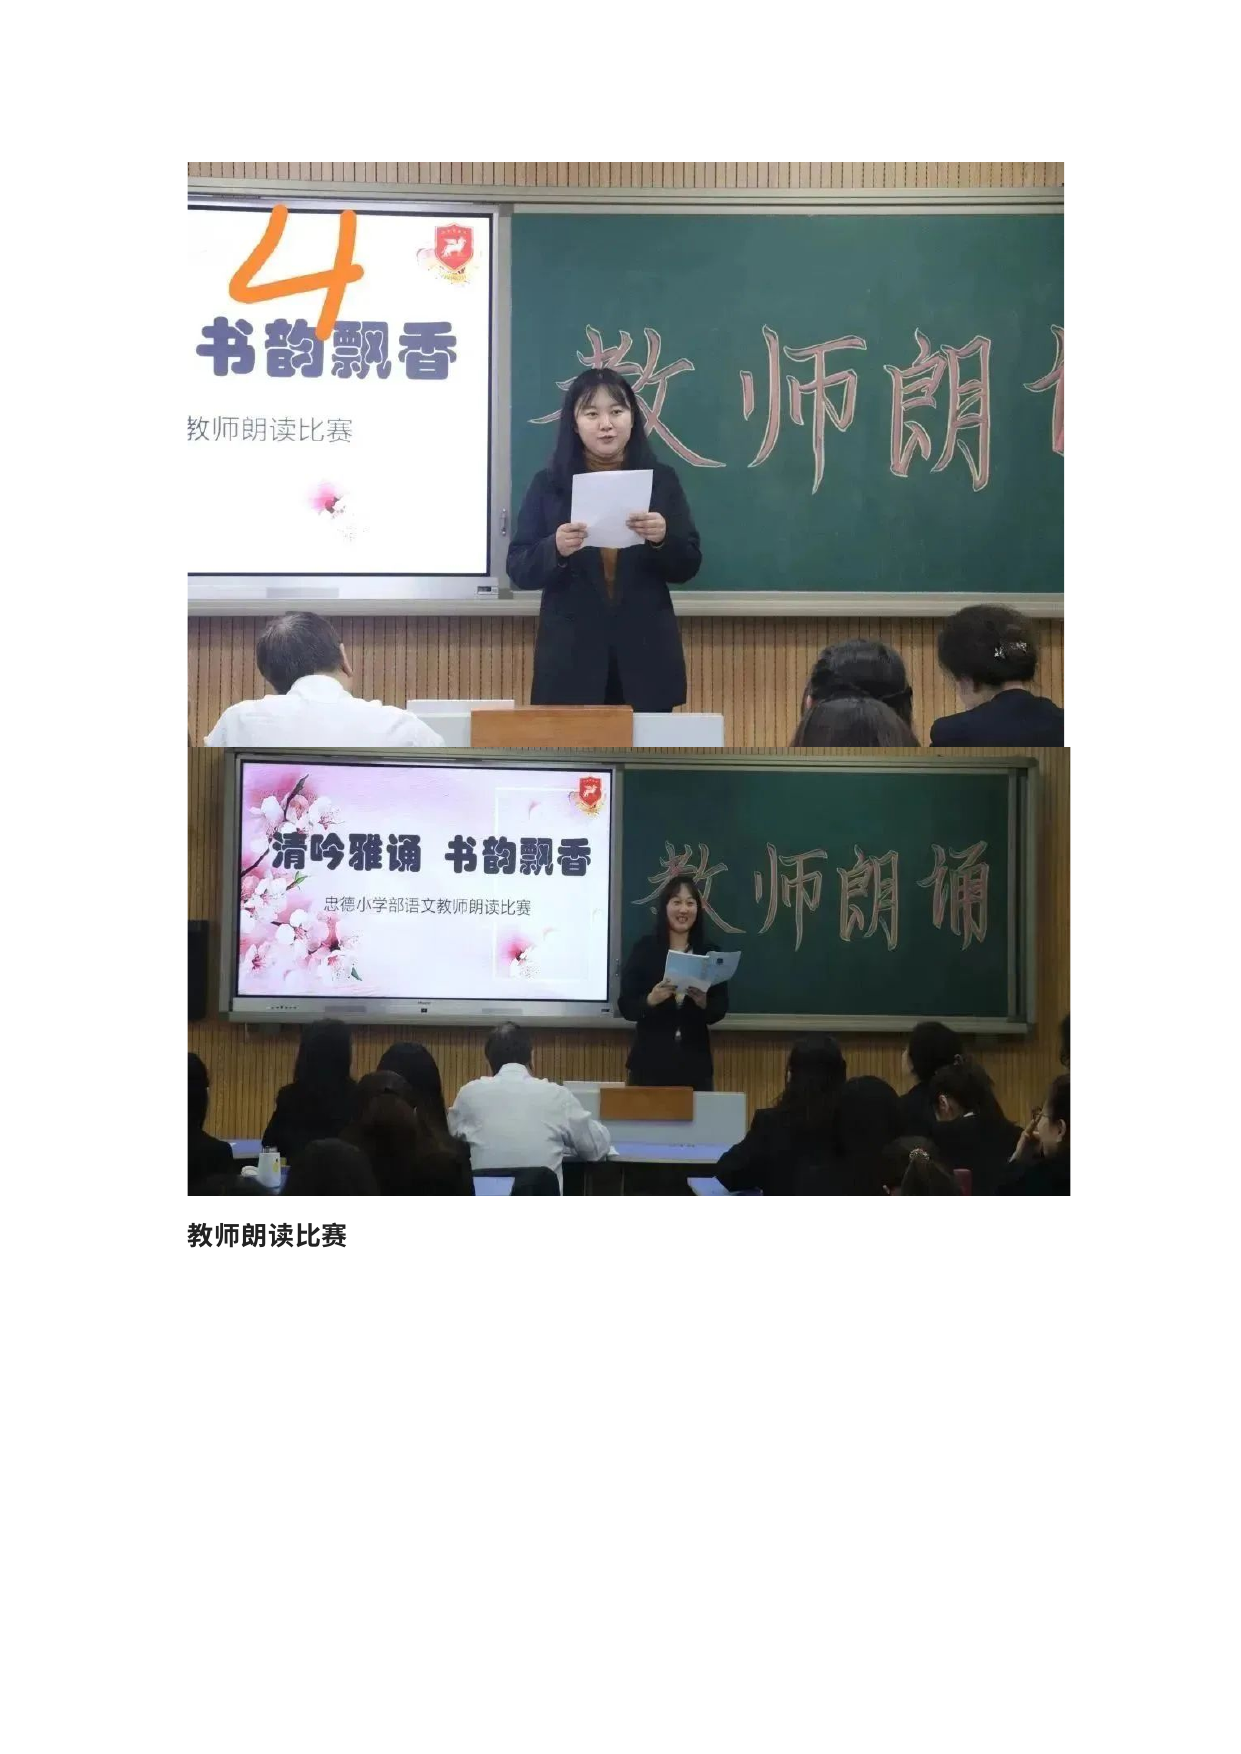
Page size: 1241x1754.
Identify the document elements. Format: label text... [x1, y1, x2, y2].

text 教师朗读比赛 [187, 1202, 1053, 1267]
picture [187, 162, 1071, 1196]
